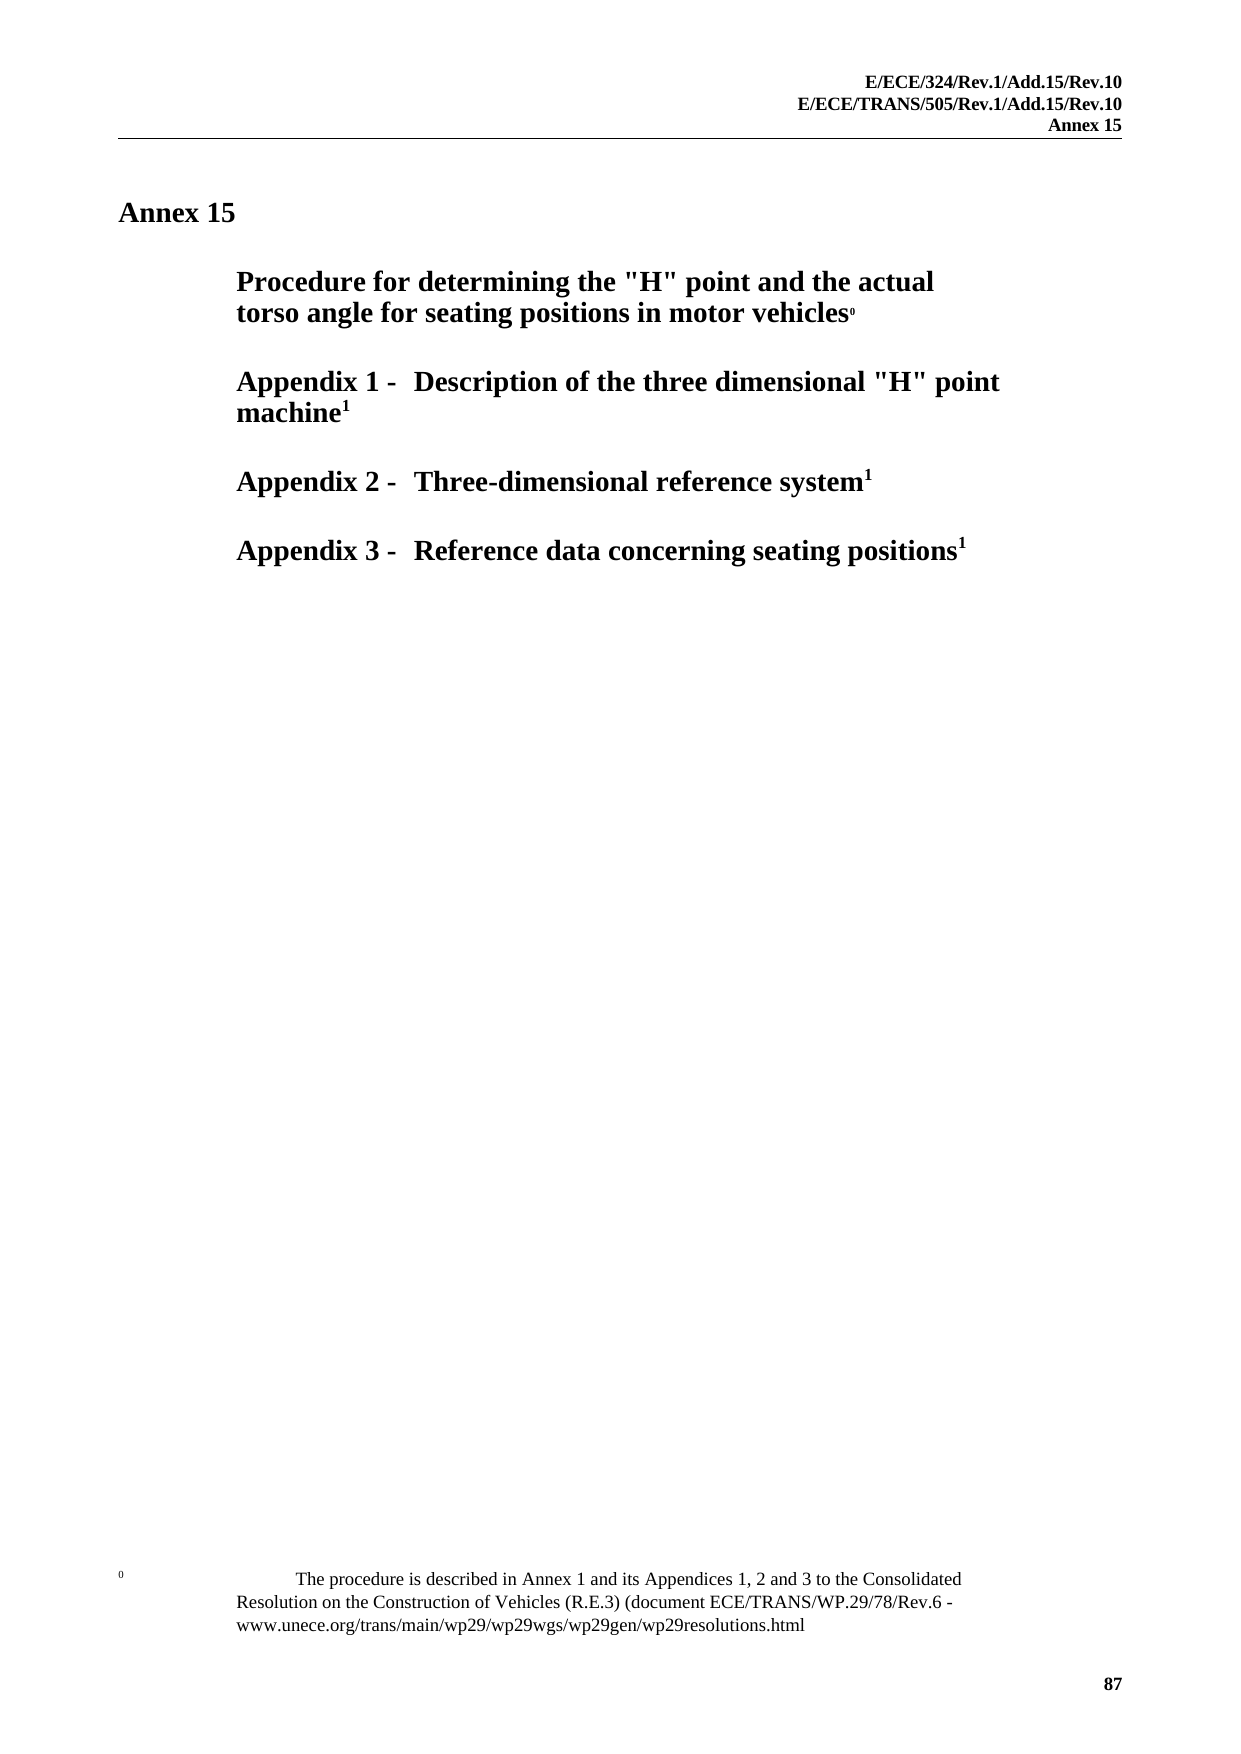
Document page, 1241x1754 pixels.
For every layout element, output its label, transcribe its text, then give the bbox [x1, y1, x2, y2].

text Procedure for determining the "H" point and the actual torso angle for seating positions in motor vehicles [118, 266, 1004, 329]
text Appendix 3 - Reference data concerning seating positions1 [0, 535, 1004, 566]
text Appendix 1 - Description of the three dimensional "H" point machine1 [0, 366, 1004, 429]
text Appendix 2 - Three-dimensional reference system1 [0, 466, 1004, 498]
text Annex 15 [118, 198, 1004, 229]
